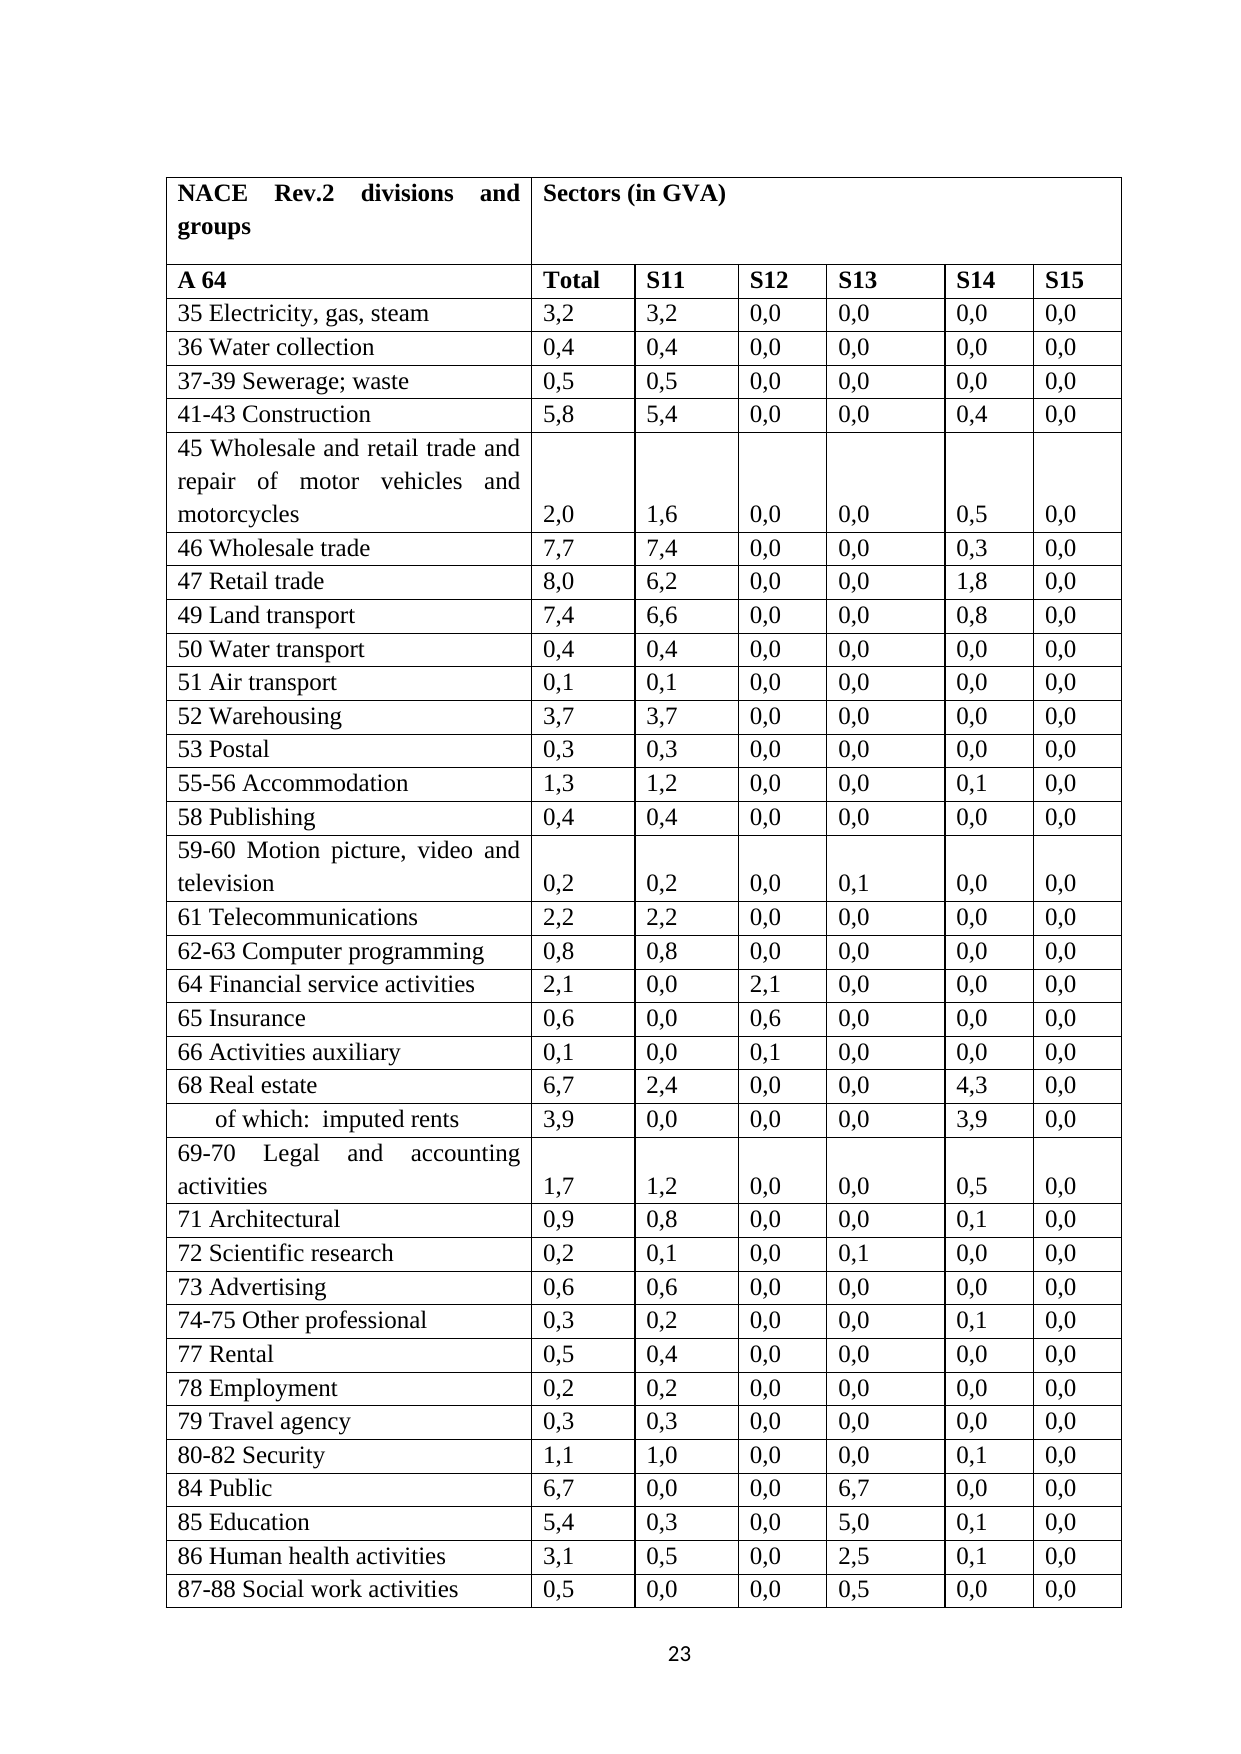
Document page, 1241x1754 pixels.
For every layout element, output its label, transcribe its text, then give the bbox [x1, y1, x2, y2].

table_cell 0,4 [532, 802, 634, 834]
table_cell 0,1 [636, 1238, 738, 1271]
table_cell 0,5 [946, 1138, 1033, 1203]
table_cell 0,1 [946, 1507, 1033, 1540]
table_cell 61 Telecommunications [167, 902, 531, 935]
table_cell 0,0 [739, 1104, 826, 1137]
table_cell S15 [1034, 265, 1121, 297]
table_cell A 64 [167, 265, 531, 297]
table_cell Total [532, 265, 634, 297]
table_cell 0,4 [532, 332, 634, 365]
table_cell 0,0 [1034, 1238, 1121, 1271]
table_cell 0,3 [532, 1406, 634, 1439]
table_cell 0,0 [739, 399, 826, 432]
table_cell 0,1 [946, 1440, 1033, 1472]
table_cell 0,0 [827, 533, 944, 565]
table_cell 0,0 [1034, 735, 1121, 767]
table_cell 0,0 [827, 667, 944, 700]
table_cell 0,0 [739, 1070, 826, 1103]
table_cell 0,1 [827, 836, 944, 901]
table_cell 49 Land transport [167, 600, 531, 633]
table_cell 0,0 [946, 1272, 1033, 1304]
table_cell 0,0 [739, 433, 826, 532]
table_cell 0,0 [1034, 1507, 1121, 1540]
table_cell 0,0 [946, 701, 1033, 733]
table_cell 0,2 [532, 1373, 634, 1405]
table_cell 0,4 [636, 634, 738, 666]
table_cell 86 Human health activities [167, 1541, 531, 1573]
table_cell 0,3 [532, 1305, 634, 1338]
table_cell 1,6 [636, 433, 738, 532]
table_cell 5,4 [532, 1507, 634, 1540]
table_cell 0,0 [1034, 566, 1121, 599]
table_cell S14 [946, 265, 1033, 297]
table_cell 1,2 [636, 768, 738, 801]
table_cell S13 [827, 265, 944, 297]
table_cell 0,0 [739, 1305, 826, 1338]
table_cell 0,0 [1034, 1070, 1121, 1103]
table_cell 1,3 [532, 768, 634, 801]
table_cell 0,0 [946, 735, 1033, 767]
table_cell 0,0 [827, 1406, 944, 1439]
table_cell 0,3 [946, 533, 1033, 565]
table_cell 0,0 [739, 366, 826, 398]
table_cell 45 Wholesale and retail trade and repair of motor vehicles and motorcycles [167, 433, 531, 532]
table_cell 3,7 [636, 701, 738, 733]
table_cell 0,0 [1034, 701, 1121, 733]
table_cell 0,0 [827, 768, 944, 801]
table_cell 51 Air transport [167, 667, 531, 700]
table_cell 4,3 [946, 1070, 1033, 1103]
table_cell 0,0 [636, 1037, 738, 1069]
table_cell 77 Rental [167, 1339, 531, 1372]
table_cell 0,0 [739, 902, 826, 935]
table_cell 8,0 [532, 566, 634, 599]
table_cell 35 Electricity, gas, steam [167, 299, 531, 331]
table_cell 0,5 [532, 1575, 634, 1607]
table_cell 0,0 [946, 970, 1033, 1002]
table_cell 71 Architectural [167, 1204, 531, 1237]
table_cell 1,7 [532, 1138, 634, 1203]
table_cell 72 Scientific research [167, 1238, 531, 1271]
table_cell 0,8 [532, 936, 634, 968]
table_cell 3,2 [532, 299, 634, 331]
table_cell 0,0 [739, 667, 826, 700]
table_cell 0,0 [1034, 366, 1121, 398]
table_cell 0,0 [946, 1474, 1033, 1506]
table_cell 2,1 [739, 970, 826, 1002]
table_cell 0,0 [946, 802, 1033, 834]
table_cell 0,0 [827, 332, 944, 365]
table_cell 0,1 [946, 768, 1033, 801]
table_cell 0,0 [827, 566, 944, 599]
table_cell 0,0 [1034, 600, 1121, 633]
table_cell 0,0 [946, 634, 1033, 666]
table_cell 0,5 [532, 366, 634, 398]
table_cell 0,5 [636, 366, 738, 398]
table_cell 0,8 [946, 600, 1033, 633]
table_cell S12 [739, 265, 826, 297]
table_cell 0,3 [636, 1406, 738, 1439]
table_cell 85 Education [167, 1507, 531, 1540]
table_cell 0,0 [946, 1575, 1033, 1607]
table_cell 0,0 [827, 1272, 944, 1304]
table_cell 0,0 [1034, 902, 1121, 935]
table_cell 2,2 [636, 902, 738, 935]
table_cell 41-43 Construction [167, 399, 531, 432]
table_cell 64 Financial service activities [167, 970, 531, 1002]
table_cell 3,1 [532, 1541, 634, 1573]
table_cell S11 [636, 265, 738, 297]
table_cell 0,0 [739, 600, 826, 633]
table_cell 1,2 [636, 1138, 738, 1203]
table_cell 0,0 [827, 1305, 944, 1338]
table_cell 69-70 Legal and accounting activities [167, 1138, 531, 1203]
table_cell 1,1 [532, 1440, 634, 1472]
table_cell 0,0 [1034, 1138, 1121, 1203]
table_cell 6,2 [636, 566, 738, 599]
table_cell 0,6 [532, 1003, 634, 1036]
table_cell 6,7 [532, 1474, 634, 1506]
table_cell 0,1 [532, 1037, 634, 1069]
table_cell 0,0 [827, 1003, 944, 1036]
table_cell 0,0 [1034, 1541, 1121, 1573]
table_cell 7,4 [532, 600, 634, 633]
table_cell 0,0 [946, 1003, 1033, 1036]
table_cell 0,9 [532, 1204, 634, 1237]
table_cell 0,8 [636, 1204, 738, 1237]
table_cell 0,3 [636, 1507, 738, 1540]
table_cell 0,0 [946, 1037, 1033, 1069]
table_cell 0,0 [1034, 1406, 1121, 1439]
table_cell 0,6 [532, 1272, 634, 1304]
table_cell 36 Water collection [167, 332, 531, 365]
table_cell 55-56 Accommodation [167, 768, 531, 801]
table_cell 0,0 [636, 1104, 738, 1137]
table_header NACE Rev.2 divisions and groups [167, 178, 531, 264]
table_cell 0,0 [1034, 332, 1121, 365]
table_cell 0,2 [636, 836, 738, 901]
table_cell 0,0 [739, 936, 826, 968]
table_cell 0,0 [827, 1037, 944, 1069]
table_cell 62-63 Computer programming [167, 936, 531, 968]
table_cell 0,0 [1034, 1305, 1121, 1338]
table_cell 0,0 [739, 735, 826, 767]
table_cell 0,0 [946, 299, 1033, 331]
table_cell 78 Employment [167, 1373, 531, 1405]
table_cell 0,0 [946, 1373, 1033, 1405]
table_cell 2,1 [532, 970, 634, 1002]
table_cell 73 Advertising [167, 1272, 531, 1304]
table_cell 0,0 [739, 1138, 826, 1203]
table_cell 0,2 [532, 836, 634, 901]
table_cell 87-88 Social work activities [167, 1575, 531, 1607]
table_cell 0,8 [636, 936, 738, 968]
table_cell 0,0 [739, 533, 826, 565]
table_cell 74-75 Other professional [167, 1305, 531, 1338]
table_cell 0,2 [636, 1305, 738, 1338]
table_cell 6,7 [532, 1070, 634, 1103]
table_cell 0,0 [1034, 936, 1121, 968]
table_cell 0,0 [827, 366, 944, 398]
table_cell 0,0 [827, 1138, 944, 1203]
table_cell 0,0 [1034, 1272, 1121, 1304]
table_cell 0,1 [946, 1305, 1033, 1338]
table_cell 0,0 [827, 1339, 944, 1372]
table_cell 0,0 [1034, 836, 1121, 901]
table_cell 0,0 [946, 902, 1033, 935]
table_cell 3,7 [532, 701, 634, 733]
table_cell 6,6 [636, 600, 738, 633]
table_cell 0,0 [827, 1104, 944, 1137]
table_cell 0,6 [739, 1003, 826, 1036]
table_cell 65 Insurance [167, 1003, 531, 1036]
table_cell 0,1 [946, 1541, 1033, 1573]
table_cell 0,0 [1034, 1339, 1121, 1372]
table_cell 0,0 [739, 1204, 826, 1237]
table_cell 0,0 [1034, 433, 1121, 532]
table_cell 2,4 [636, 1070, 738, 1103]
table_cell 0,0 [827, 902, 944, 935]
table_cell 0,0 [1034, 1003, 1121, 1036]
table_cell 0,0 [1034, 1373, 1121, 1405]
table_cell 0,0 [739, 1272, 826, 1304]
table_cell 0,0 [827, 802, 944, 834]
table_cell 80-82 Security [167, 1440, 531, 1472]
table_cell 0,0 [827, 735, 944, 767]
table_cell 0,0 [1034, 1104, 1121, 1137]
table_cell 2,0 [532, 433, 634, 532]
table_cell 7,4 [636, 533, 738, 565]
table_cell 1,0 [636, 1440, 738, 1472]
table_cell 0,4 [636, 1339, 738, 1372]
table_cell 0,0 [946, 332, 1033, 365]
table_cell 0,0 [739, 768, 826, 801]
table_cell 0,0 [739, 634, 826, 666]
table_cell 0,2 [636, 1373, 738, 1405]
table_cell 0,0 [827, 1070, 944, 1103]
table_cell 0,0 [827, 1204, 944, 1237]
table_cell 59-60 Motion picture, video and television [167, 836, 531, 901]
table_cell 0,0 [739, 1373, 826, 1405]
table_cell 0,0 [1034, 1440, 1121, 1472]
table_cell 0,0 [1034, 533, 1121, 565]
table_cell 0,3 [636, 735, 738, 767]
table_cell 0,3 [532, 735, 634, 767]
table_header Sectors (in GVA) [532, 178, 1121, 264]
table_cell 0,1 [946, 1204, 1033, 1237]
table_cell 0,0 [636, 1003, 738, 1036]
table_cell 0,4 [946, 399, 1033, 432]
table_cell 0,0 [946, 1406, 1033, 1439]
table_cell 0,0 [739, 1575, 826, 1607]
table_cell 6,7 [827, 1474, 944, 1506]
table_cell 0,0 [739, 332, 826, 365]
table_cell 0,6 [636, 1272, 738, 1304]
table_cell 0,0 [1034, 1037, 1121, 1069]
table_cell 0,0 [739, 1474, 826, 1506]
table_cell 5,0 [827, 1507, 944, 1540]
table_cell 0,0 [1034, 1575, 1121, 1607]
table_cell 3,9 [532, 1104, 634, 1137]
table_cell 0,0 [739, 1406, 826, 1439]
table_cell 5,4 [636, 399, 738, 432]
table_cell 47 Retail trade [167, 566, 531, 599]
table_cell 0,4 [532, 634, 634, 666]
table_cell 0,0 [946, 1238, 1033, 1271]
table_cell 0,0 [636, 1474, 738, 1506]
table_cell 37-39 Sewerage; waste [167, 366, 531, 398]
table_cell 0,2 [532, 1238, 634, 1271]
table_cell 50 Water transport [167, 634, 531, 666]
table_cell 0,1 [739, 1037, 826, 1069]
table_cell 0,0 [827, 970, 944, 1002]
table_cell 0,0 [946, 836, 1033, 901]
table_cell 0,0 [1034, 970, 1121, 1002]
table_cell 52 Warehousing [167, 701, 531, 733]
table_cell 3,9 [946, 1104, 1033, 1137]
table_cell 79 Travel agency [167, 1406, 531, 1439]
table_cell 0,0 [739, 1339, 826, 1372]
table_cell 0,0 [1034, 1204, 1121, 1237]
table_cell 0,0 [739, 299, 826, 331]
table_cell 0,0 [827, 399, 944, 432]
table_cell 0,0 [739, 1507, 826, 1540]
table_cell of which: imputed rents [167, 1104, 531, 1137]
table_cell 0,0 [636, 970, 738, 1002]
table_cell 68 Real estate [167, 1070, 531, 1103]
table_cell 0,1 [827, 1238, 944, 1271]
table_cell 0,0 [946, 366, 1033, 398]
table_cell 7,7 [532, 533, 634, 565]
table_cell 0,0 [827, 1440, 944, 1472]
table_cell 0,4 [636, 332, 738, 365]
table_cell 5,8 [532, 399, 634, 432]
table_cell 0,0 [739, 836, 826, 901]
table_cell 3,2 [636, 299, 738, 331]
table_cell 66 Activities auxiliary [167, 1037, 531, 1069]
table_cell 0,0 [827, 433, 944, 532]
table_cell 58 Publishing [167, 802, 531, 834]
table_cell 0,0 [1034, 299, 1121, 331]
table_cell 53 Postal [167, 735, 531, 767]
table_cell 0,5 [636, 1541, 738, 1573]
table_cell 0,0 [1034, 802, 1121, 834]
table_cell 0,5 [827, 1575, 944, 1607]
table_cell 0,0 [636, 1575, 738, 1607]
table_cell 0,0 [1034, 634, 1121, 666]
table_cell 0,0 [1034, 667, 1121, 700]
table_cell 0,5 [532, 1339, 634, 1372]
table_cell 1,8 [946, 566, 1033, 599]
table_cell 0,0 [827, 634, 944, 666]
table_cell 0,0 [827, 1373, 944, 1405]
table_cell 0,0 [739, 1541, 826, 1573]
table_cell 0,0 [1034, 399, 1121, 432]
table_cell 0,0 [739, 802, 826, 834]
table_cell 0,0 [1034, 1474, 1121, 1506]
table_cell 0,0 [946, 936, 1033, 968]
table_cell 0,0 [827, 701, 944, 733]
table_cell 0,1 [636, 667, 738, 700]
table_cell 0,0 [739, 1440, 826, 1472]
table_cell 2,5 [827, 1541, 944, 1573]
table_cell 0,1 [532, 667, 634, 700]
table_cell 0,0 [739, 701, 826, 733]
table_cell 0,0 [946, 667, 1033, 700]
table_cell 46 Wholesale trade [167, 533, 531, 565]
table_cell 0,0 [946, 1339, 1033, 1372]
table_cell 0,4 [636, 802, 738, 834]
table_cell 0,0 [1034, 768, 1121, 801]
table_cell 0,0 [739, 566, 826, 599]
table_cell 0,0 [827, 299, 944, 331]
table_cell 0,0 [827, 600, 944, 633]
table_cell 0,0 [827, 936, 944, 968]
table_cell 84 Public [167, 1474, 531, 1506]
table_cell 2,2 [532, 902, 634, 935]
table_cell 0,0 [739, 1238, 826, 1271]
table_cell 0,5 [946, 433, 1033, 532]
